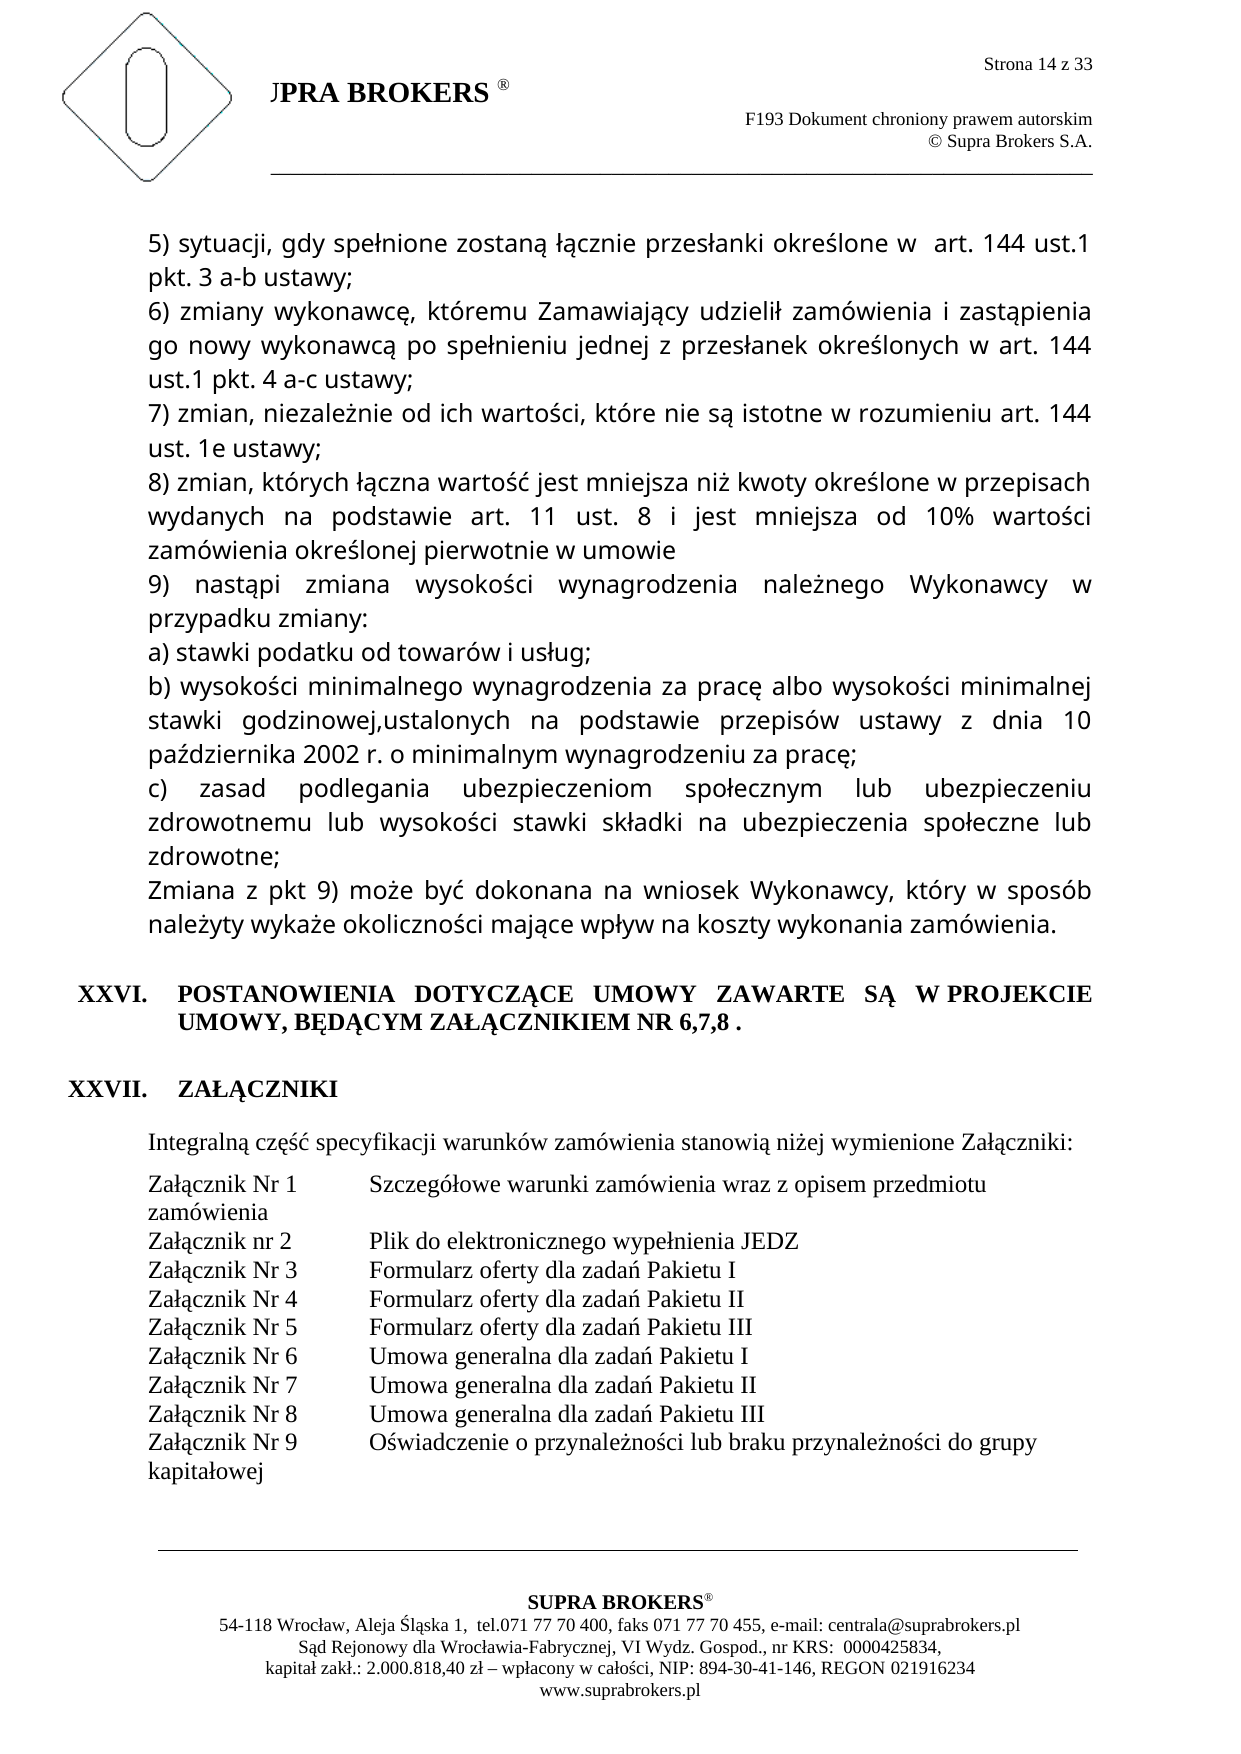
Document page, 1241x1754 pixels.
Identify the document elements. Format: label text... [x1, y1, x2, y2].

text 7) zmian, niezależnie od ich wartości, które nie są istotne w rozumieniu art. 144 ust. 1e ustawy; [148, 396, 1093, 464]
text Załącznik Nr 5 Formularz oferty dla zadań Pakietu III [148, 1312, 1093, 1341]
text Załącznik Nr 3 Formularz oferty dla zadań Pakietu I [148, 1255, 1093, 1284]
text Załącznik nr 2 Plik do elektronicznego wypełnienia JEDZ [148, 1226, 1093, 1255]
text Załącznik Nr 7 Umowa generalna dla zadań Pakietu II [148, 1370, 1093, 1399]
text Załącznik Nr 9 Oświadczenie o przynależności lub braku przynależności do grupy kapitałowej [148, 1427, 1093, 1485]
text Zmiana z pkt 9) może być dokonana na wniosek Wykonawcy, który w sposób należyty wykaże okoliczności mające wpływ na koszty wykonania zamówienia. [148, 873, 1093, 941]
text Załącznik Nr 1 Szczegółowe warunki zamówienia wraz z opisem przedmiotu zamówienia [148, 1169, 1093, 1226]
text Załącznik Nr 8 Umowa generalna dla zadań Pakietu III [148, 1399, 1093, 1427]
text b) wysokości minimalnego wynagrodzenia za pracę albo wysokości minimalnej stawki godzinowej,ustalonych na podstawie przepisów ustawy z dnia 10 października 2002 r. o minimalnym wynagrodzeniu za pracę; [148, 669, 1093, 771]
text 9) nastąpi zmiana wysokości wynagrodzenia należnego Wykonawcy w przypadku zmiany: [148, 566, 1093, 634]
list POSTANOWIENIA DOTYCZĄCE UMOWY ZAWARTE SĄ W PROJEKCIE UMOWY, BĘDĄCYM ZAŁĄCZNIKIEM NR 6,7,8 . [148, 979, 1093, 1036]
text 8) zmian, których łączna wartość jest mniejsza niż kwoty określone w przepisach wydanych na podstawie art. 11 ust. 8 i jest mniejsza od 10% wartości zamówienia określonej pierwotnie w umowie [148, 464, 1093, 566]
text 5) sytuacji, gdy spełnione zostaną łącznie przesłanki określone w art. 144 ust.1 pkt. 3 a-b ustawy; [148, 226, 1093, 294]
text Integralną część specyfikacji warunków zamówienia stanowią niżej wymienione Załączniki: [148, 1127, 1093, 1156]
text Załącznik Nr 4 Formularz oferty dla zadań Pakietu II [148, 1284, 1093, 1312]
text Załącznik Nr 6 Umowa generalna dla zadań Pakietu I [148, 1341, 1093, 1370]
text 6) zmiany wykonawcę, któremu Zamawiający udzielił zamówienia i zastąpienia go nowy wykonawcą po spełnieniu jednej z przesłanek określonych w art. 144 ust.1 pkt. 4 a-c ustawy; [148, 294, 1093, 396]
list ZAŁĄCZNIKI [148, 1074, 1093, 1102]
picture [45, 0, 271, 210]
text c) zasad podlegania ubezpieczeniom społecznym lub ubezpieczeniu zdrowotnemu lub wysokości stawki składki na ubezpieczenia społeczne lub zdrowotne; [148, 771, 1093, 873]
text a) stawki podatku od towarów i usług; [148, 634, 1093, 669]
